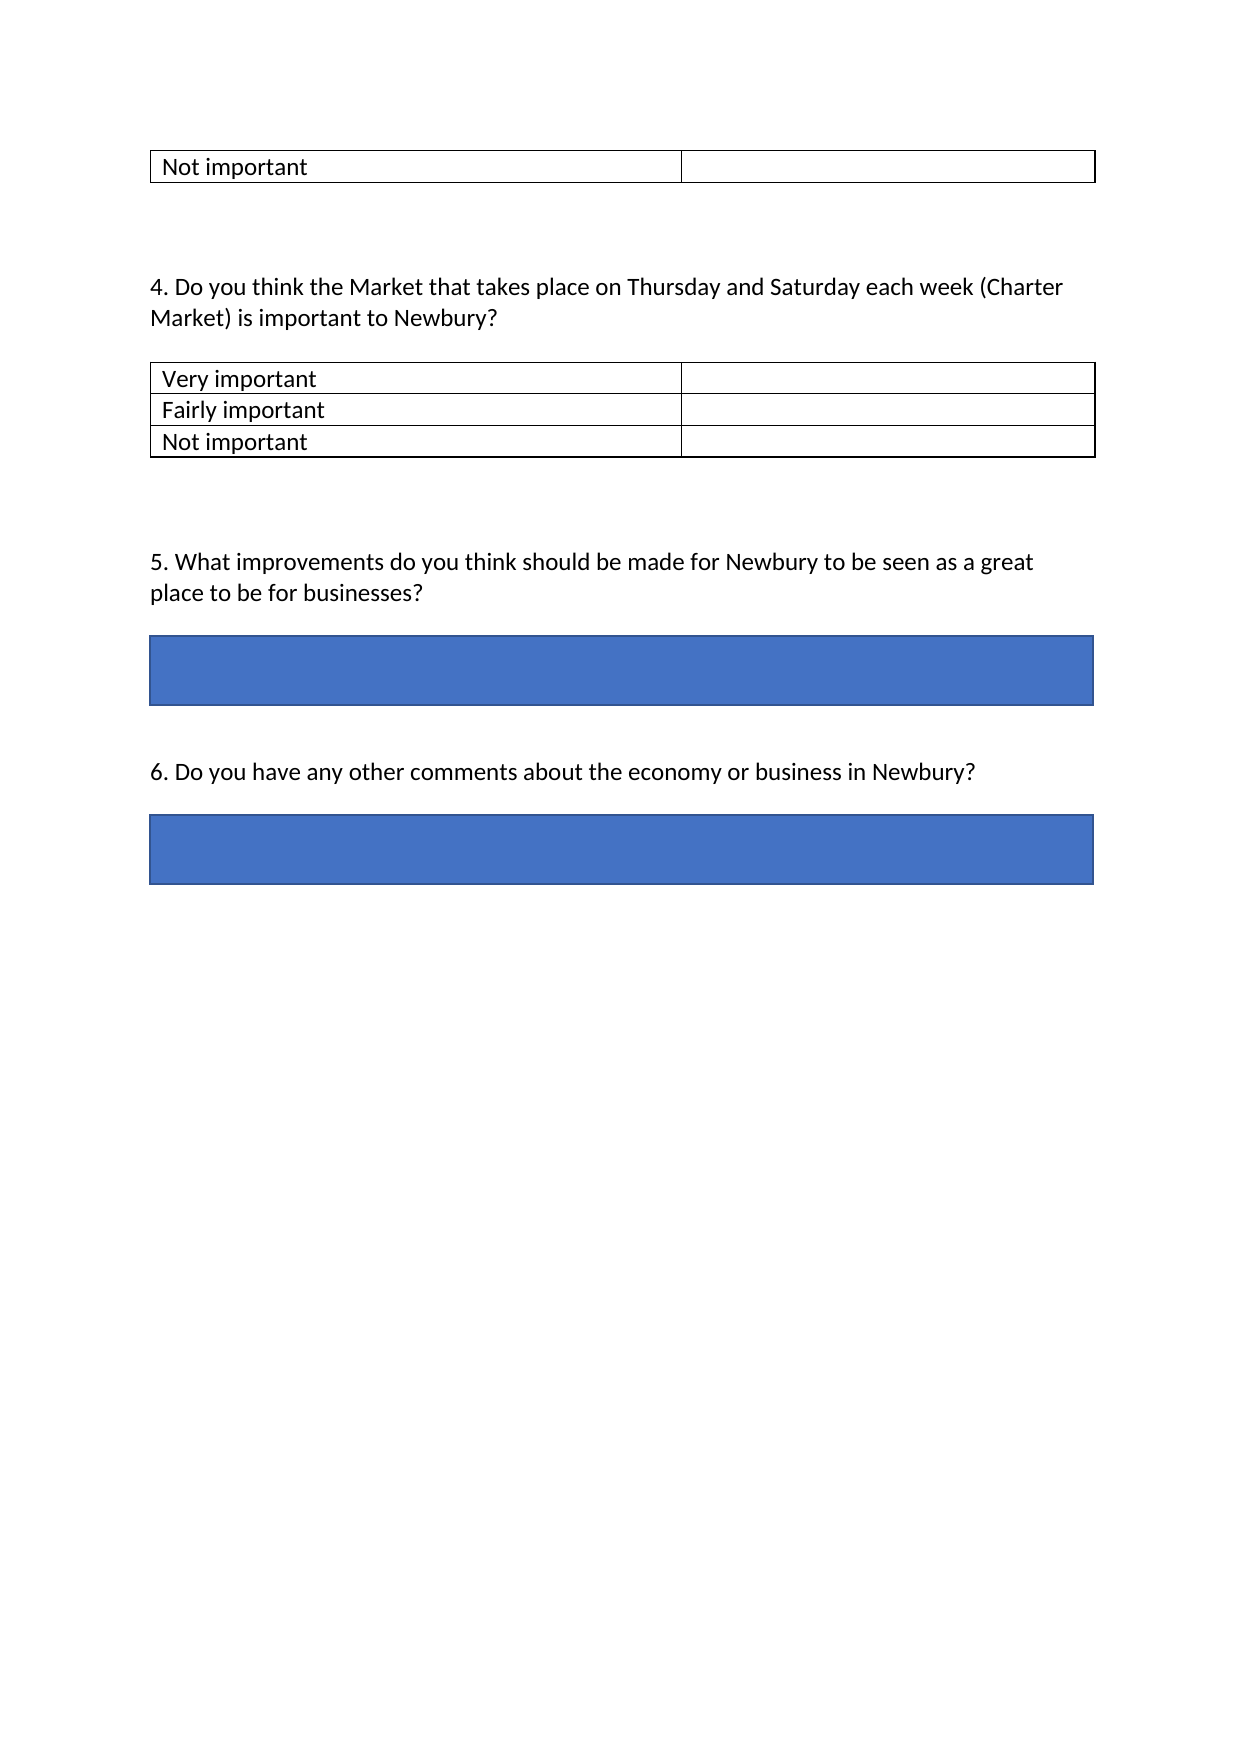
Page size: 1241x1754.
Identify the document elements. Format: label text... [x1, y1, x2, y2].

table_cell Fairly important [151, 394, 681, 425]
table_cell Not important [151, 151, 681, 182]
table_header Very important [151, 363, 681, 393]
table_cell [682, 426, 1094, 456]
text 4. Do you think the Market that takes place on Thursday and Saturday each week (Charter Market) is important to Newbury? [150, 271, 1090, 332]
table_cell [682, 394, 1094, 425]
table_header [682, 363, 1094, 393]
table_cell [682, 151, 1094, 182]
text 5. What improvements do you think should be made for Newbury to be seen as a great place to be for businesses? [150, 546, 1090, 607]
table_cell Not important [151, 426, 681, 456]
text 6. Do you have any other comments about the economy or business in Newbury? [150, 756, 1090, 786]
